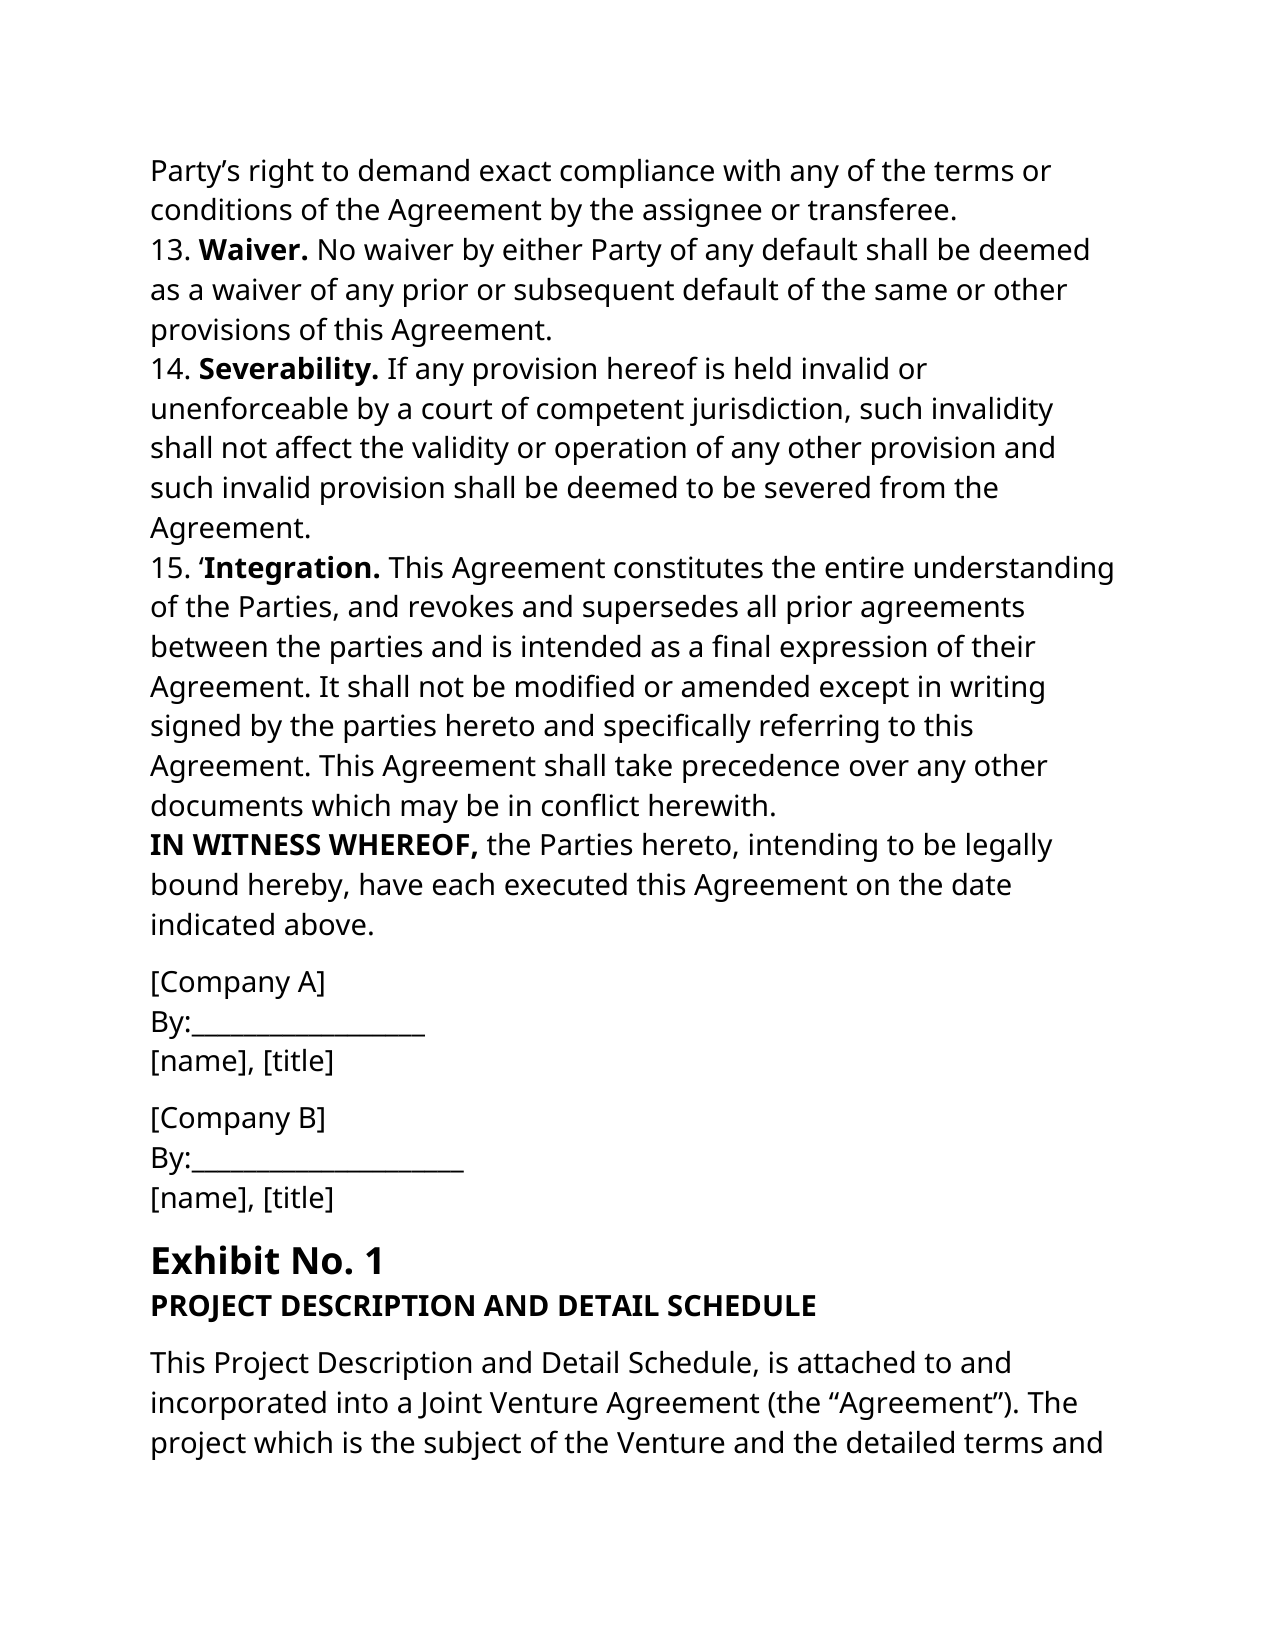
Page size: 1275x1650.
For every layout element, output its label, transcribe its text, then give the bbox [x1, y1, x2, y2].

text [Company A] By:__________________ [name], [title] [150, 961, 1125, 1080]
text PROJECT DESCRIPTION AND DETAIL SCHEDULE [150, 1285, 1125, 1325]
text 15. ‘Integration. This Agreement constitutes the entire understanding of the Parties, and revokes and supersedes all prior agreements between the parties and is intended as a final expression of their Agreement. It shall not be modified or amended except in writing signed by the parties hereto and specifically referring to this Agreement. This Agreement shall take precedence over any other documents which may be in conflict herewith. [150, 547, 1125, 825]
text Exhibit No. 1 [150, 1234, 1125, 1285]
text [150, 1343, 1125, 1462]
text 13. Waiver. No waiver by either Party of any default shall be deemed as a waiver of any prior or subsequent default of the same or other provisions of this Agreement. [150, 229, 1125, 348]
text IN WITNESS WHEREOF, the Parties hereto, intending to be legally bound hereby, have each executed this Agreement on the date indicated above. [150, 825, 1125, 944]
text 14. Severability. If any provision hereof is held invalid or unenforceable by a court of competent jurisdiction, such invalidity shall not affect the validity or operation of any other provision and such invalid provision shall be deemed to be severed from the Agreement. [150, 348, 1125, 547]
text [150, 150, 1125, 229]
text [Company B] By:_____________________ [name], [title] [150, 1098, 1125, 1217]
